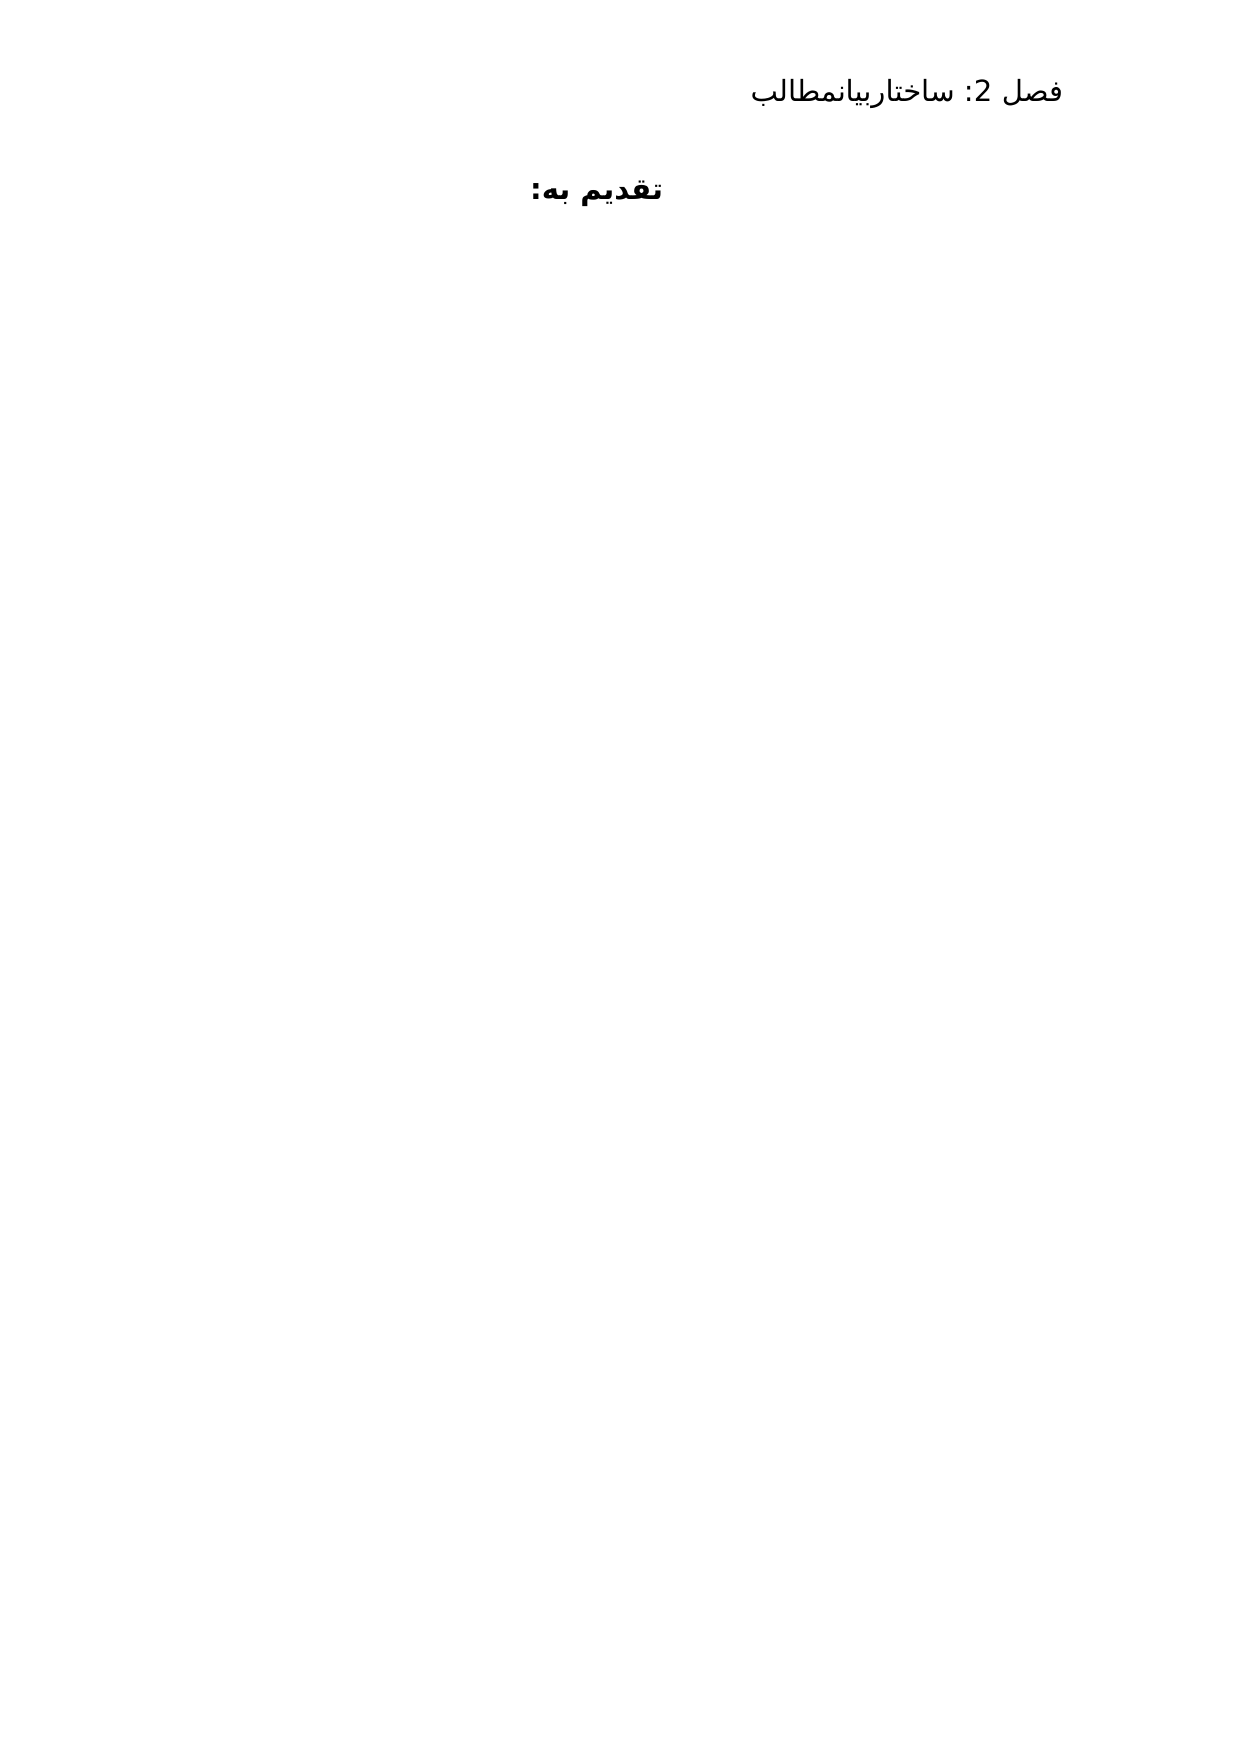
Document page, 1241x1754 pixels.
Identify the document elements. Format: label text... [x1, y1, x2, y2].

subtitle تقديم به: [130, 173, 1063, 207]
